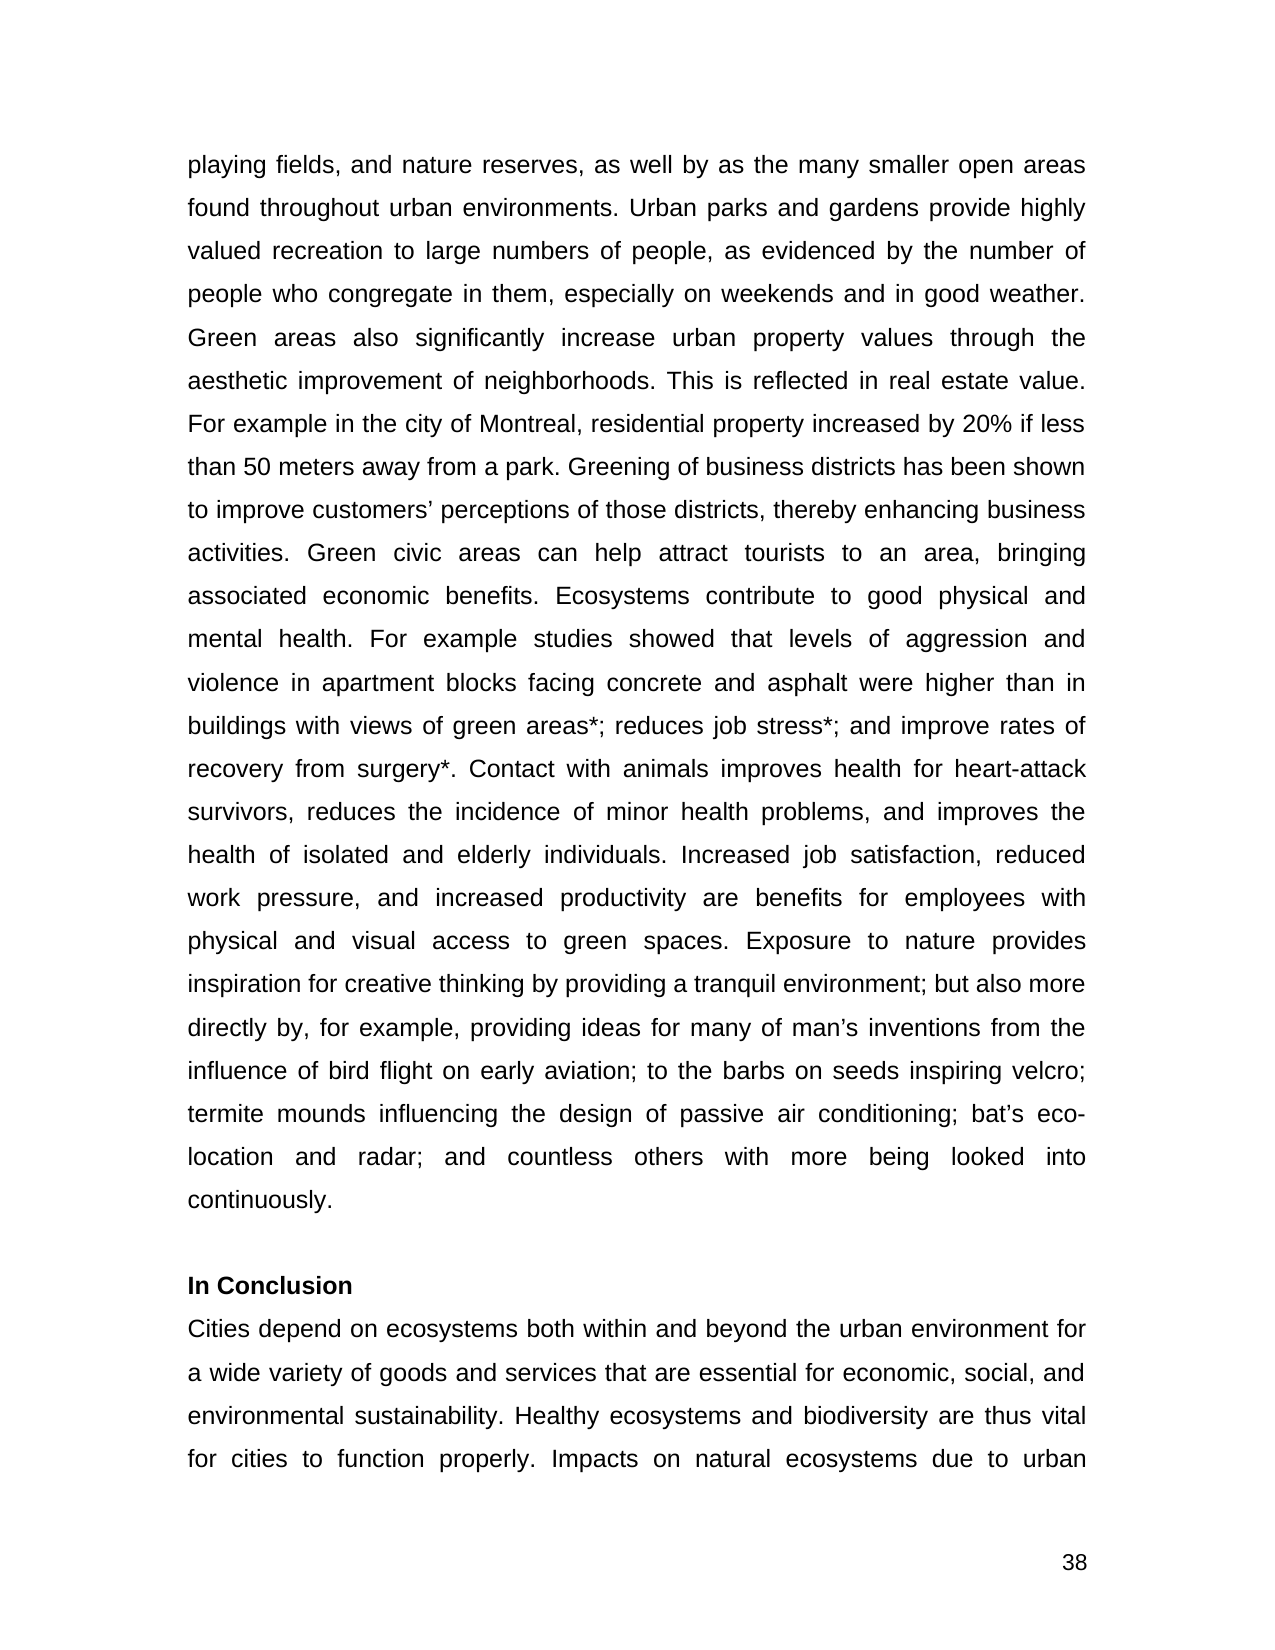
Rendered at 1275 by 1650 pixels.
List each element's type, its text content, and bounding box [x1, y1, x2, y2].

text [187, 150, 1087, 1214]
text In Conclusion [187, 1271, 1087, 1300]
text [187, 1314, 1087, 1472]
